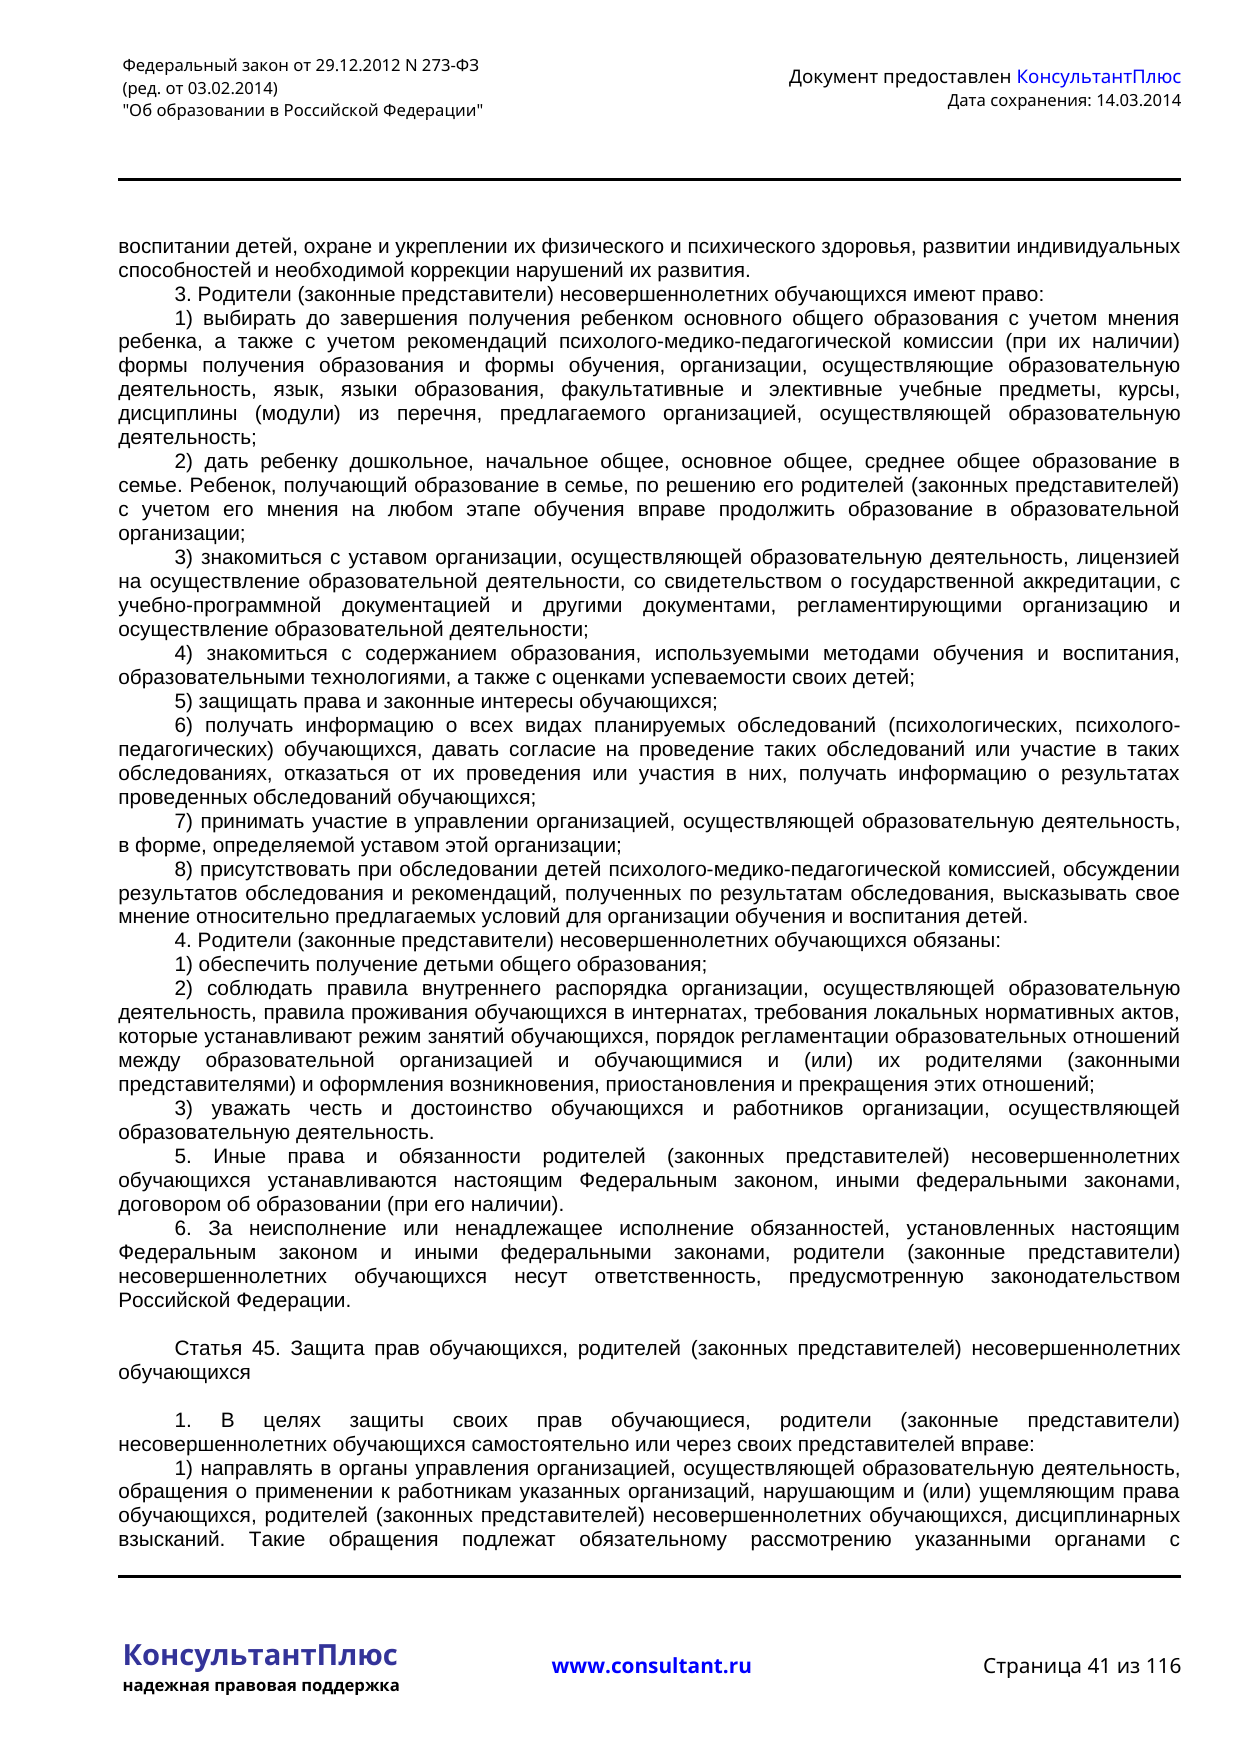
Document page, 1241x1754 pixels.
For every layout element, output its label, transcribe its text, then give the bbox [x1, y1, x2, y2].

text 4) знакомиться с содержанием образования, используемыми методами обучения и воспитания, образовательными технологиями, а также с оценками успеваемости своих детей; [118, 641, 1181, 689]
text 6) получать информацию о всех видах планируемых обследований (психологических, психолого-педагогических) обучающихся, давать согласие на проведение таких обследований или участие в таких обследованиях, отказаться от их проведения или участия в них, получать информацию о результатах проведенных обследований обучающихся; [118, 713, 1181, 808]
text 6. За неисполнение или ненадлежащее исполнение обязанностей, установленных настоящим Федеральным законом и иными федеральными законами, родители (законные представители) несовершеннолетних обучающихся несут ответственность, предусмотренную законодательством Российской Федерации. [118, 1216, 1181, 1312]
text 5) защищать права и законные интересы обучающихся; [118, 689, 1181, 713]
text 1) обеспечить получение детьми общего образования; [118, 952, 1181, 976]
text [118, 1455, 1181, 1551]
text 5. Иные права и обязанности родителей (законных представителей) несовершеннолетних обучающихся устанавливаются настоящим Федеральным законом, иными федеральными законами, договором об образовании (при его наличии). [118, 1144, 1181, 1216]
text 7) принимать участие в управлении организацией, осуществляющей образовательную деятельность, в форме, определяемой уставом этой организации; [118, 808, 1181, 856]
text 3) уважать честь и достоинство обучающихся и работников организации, осуществляющей образовательную деятельность. [118, 1096, 1181, 1144]
text Статья 45. Защита прав обучающихся, родителей (законных представителей) несовершеннолетних обучающихся [118, 1336, 1181, 1383]
text 1. В целях защиты своих прав обучающиеся, родители (законные представители) несовершеннолетних обучающихся самостоятельно или через своих представителей вправе: [118, 1407, 1181, 1455]
text 3. Родители (законные представители) несовершеннолетних обучающихся имеют право: [118, 281, 1181, 305]
text 1) выбирать до завершения получения ребенком основного общего образования с учетом мнения ребенка, а также с учетом рекомендаций психолого-медико-педагогической комиссии (при их наличии) формы получения образования и формы обучения, организации, осуществляющие образовательную деятельность, язык, языки образования, факультативные и элективные учебные предметы, курсы, дисциплины (модули) из перечня, предлагаемого организацией, осуществляющей образовательную деятельность; [118, 305, 1181, 449]
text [118, 233, 1181, 281]
text 4. Родители (законные представители) несовершеннолетних обучающихся обязаны: [118, 928, 1181, 952]
text 3) знакомиться с уставом организации, осуществляющей образовательную деятельность, лицензией на осуществление образовательной деятельности, со свидетельством о государственной аккредитации, с учебно-программной документацией и другими документами, регламентирующими организацию и осуществление образовательной деятельности; [118, 545, 1181, 641]
text 8) присутствовать при обследовании детей психолого-медико-педагогической комиссией, обсуждении результатов обследования и рекомендаций, полученных по результатам обследования, высказывать свое мнение относительно предлагаемых условий для организации обучения и воспитания детей. [118, 856, 1181, 928]
text 2) дать ребенку дошкольное, начальное общее, основное общее, среднее общее образование в семье. Ребенок, получающий образование в семье, по решению его родителей (законных представителей) с учетом его мнения на любом этапе обучения вправе продолжить образование в образовательной организации; [118, 449, 1181, 545]
text 2) соблюдать правила внутреннего распорядка организации, осуществляющей образовательную деятельность, правила проживания обучающихся в интернатах, требования локальных нормативных актов, которые устанавливают режим занятий обучающихся, порядок регламентации образовательных отношений между образовательной организацией и обучающимися и (или) их родителями (законными представителями) и оформления возникновения, приостановления и прекращения этих отношений; [118, 976, 1181, 1096]
